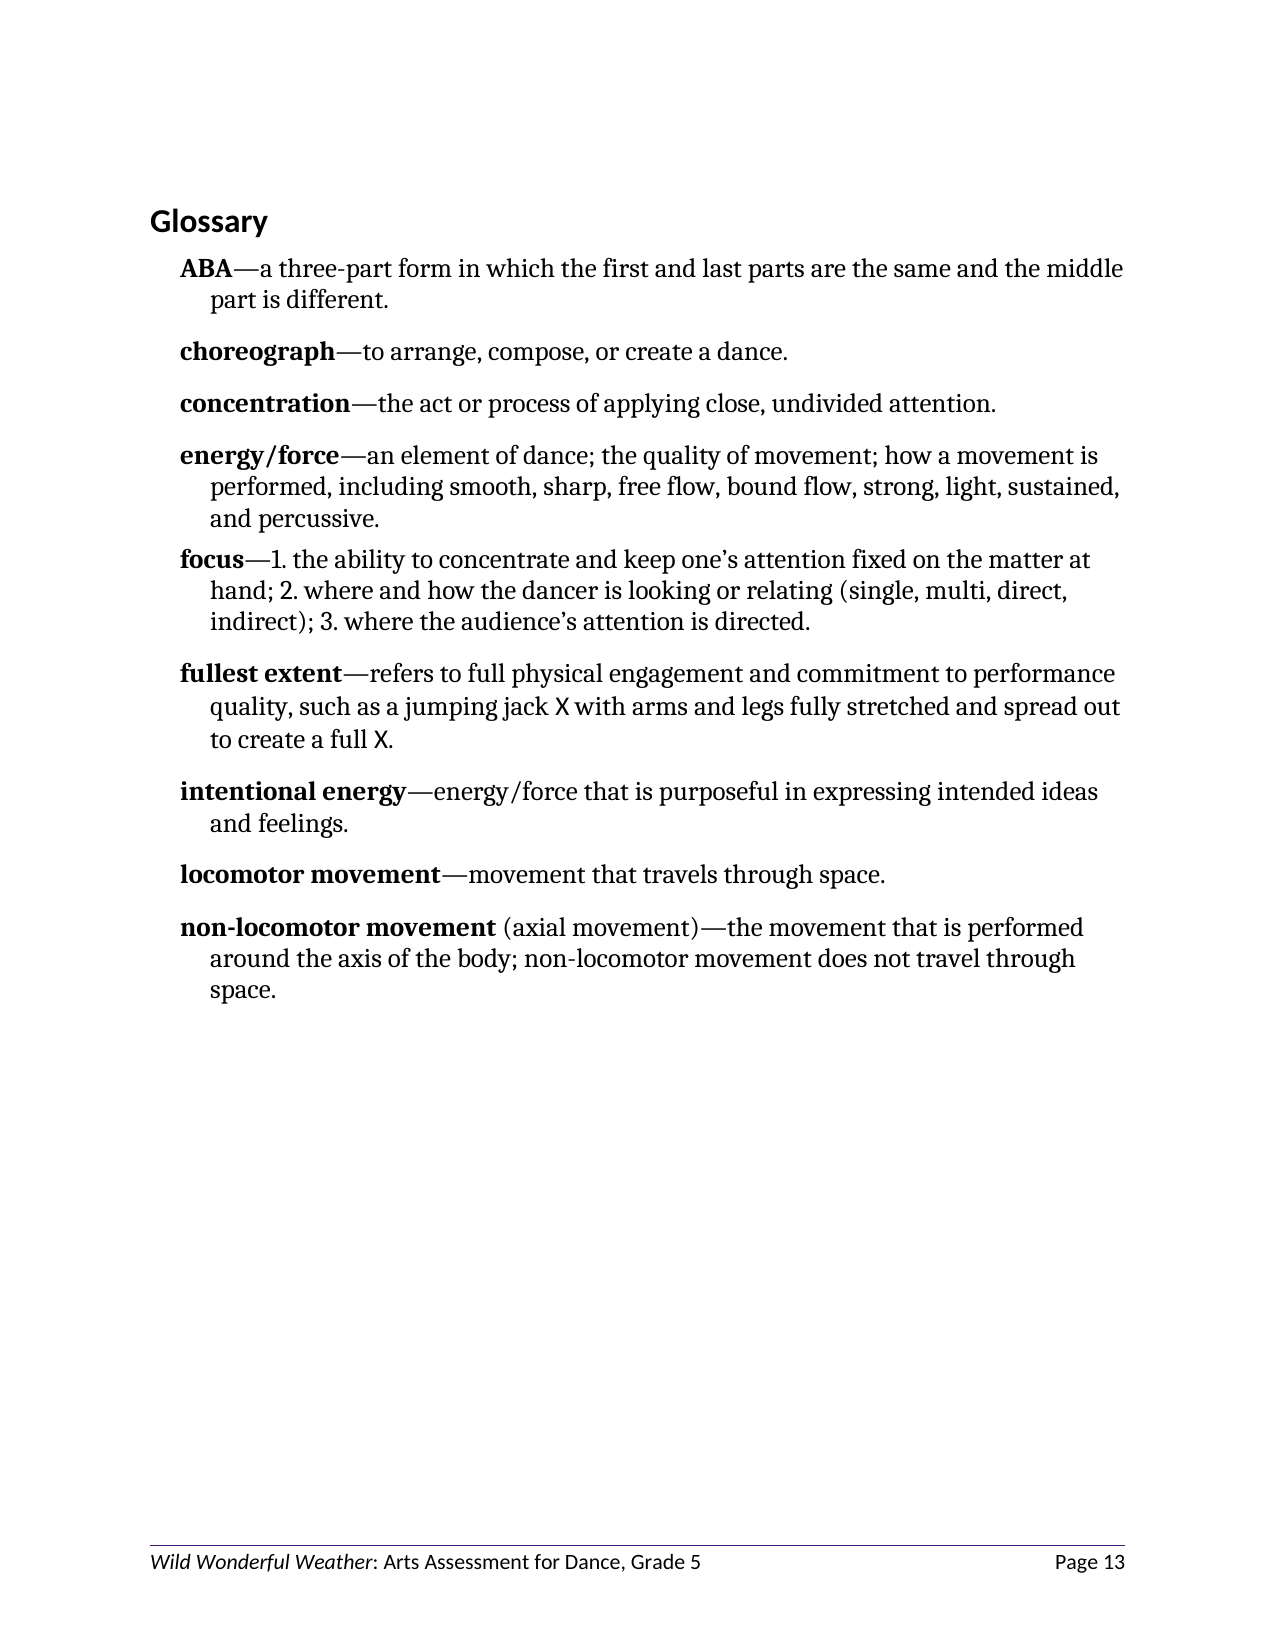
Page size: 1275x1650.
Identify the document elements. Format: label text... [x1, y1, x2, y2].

text non-locomotor movement (axial movement)—the movement that is performed around the axis of the body; non-locomotor movement does not travel through space. [180, 912, 1125, 1005]
text locomotor movement—movement that travels through space. [180, 859, 1125, 891]
text ABA—a three-part form in which the first and last parts are the same and the middle part is different. [180, 253, 1125, 316]
text focus—1. the ability to concentrate and keep one’s attention fixed on the matter at hand; 2. where and how the dancer is looking or relating (single, multi, direct, indirect); 3. where the audience’s attention is directed. [180, 544, 1125, 638]
text intentional energy—energy/force that is purposeful in expressing intended ideas and feelings. [180, 776, 1125, 839]
text concentration—the act or process of applying close, undivided attention. [180, 388, 1125, 419]
text fullest extent—refers to full physical engagement and commitment to performance quality, such as a jumping jack X with arms and legs fully stretched and spread out to create a full X. [180, 658, 1125, 756]
subtitle Glossary [150, 200, 1125, 241]
text choreograph—to arrange, compose, or create a dance. [180, 336, 1125, 367]
text energy/force—an element of dance; the quality of movement; how a movement is performed, including smooth, sharp, free flow, bound flow, strong, light, sustained, and percussive. [180, 440, 1125, 534]
